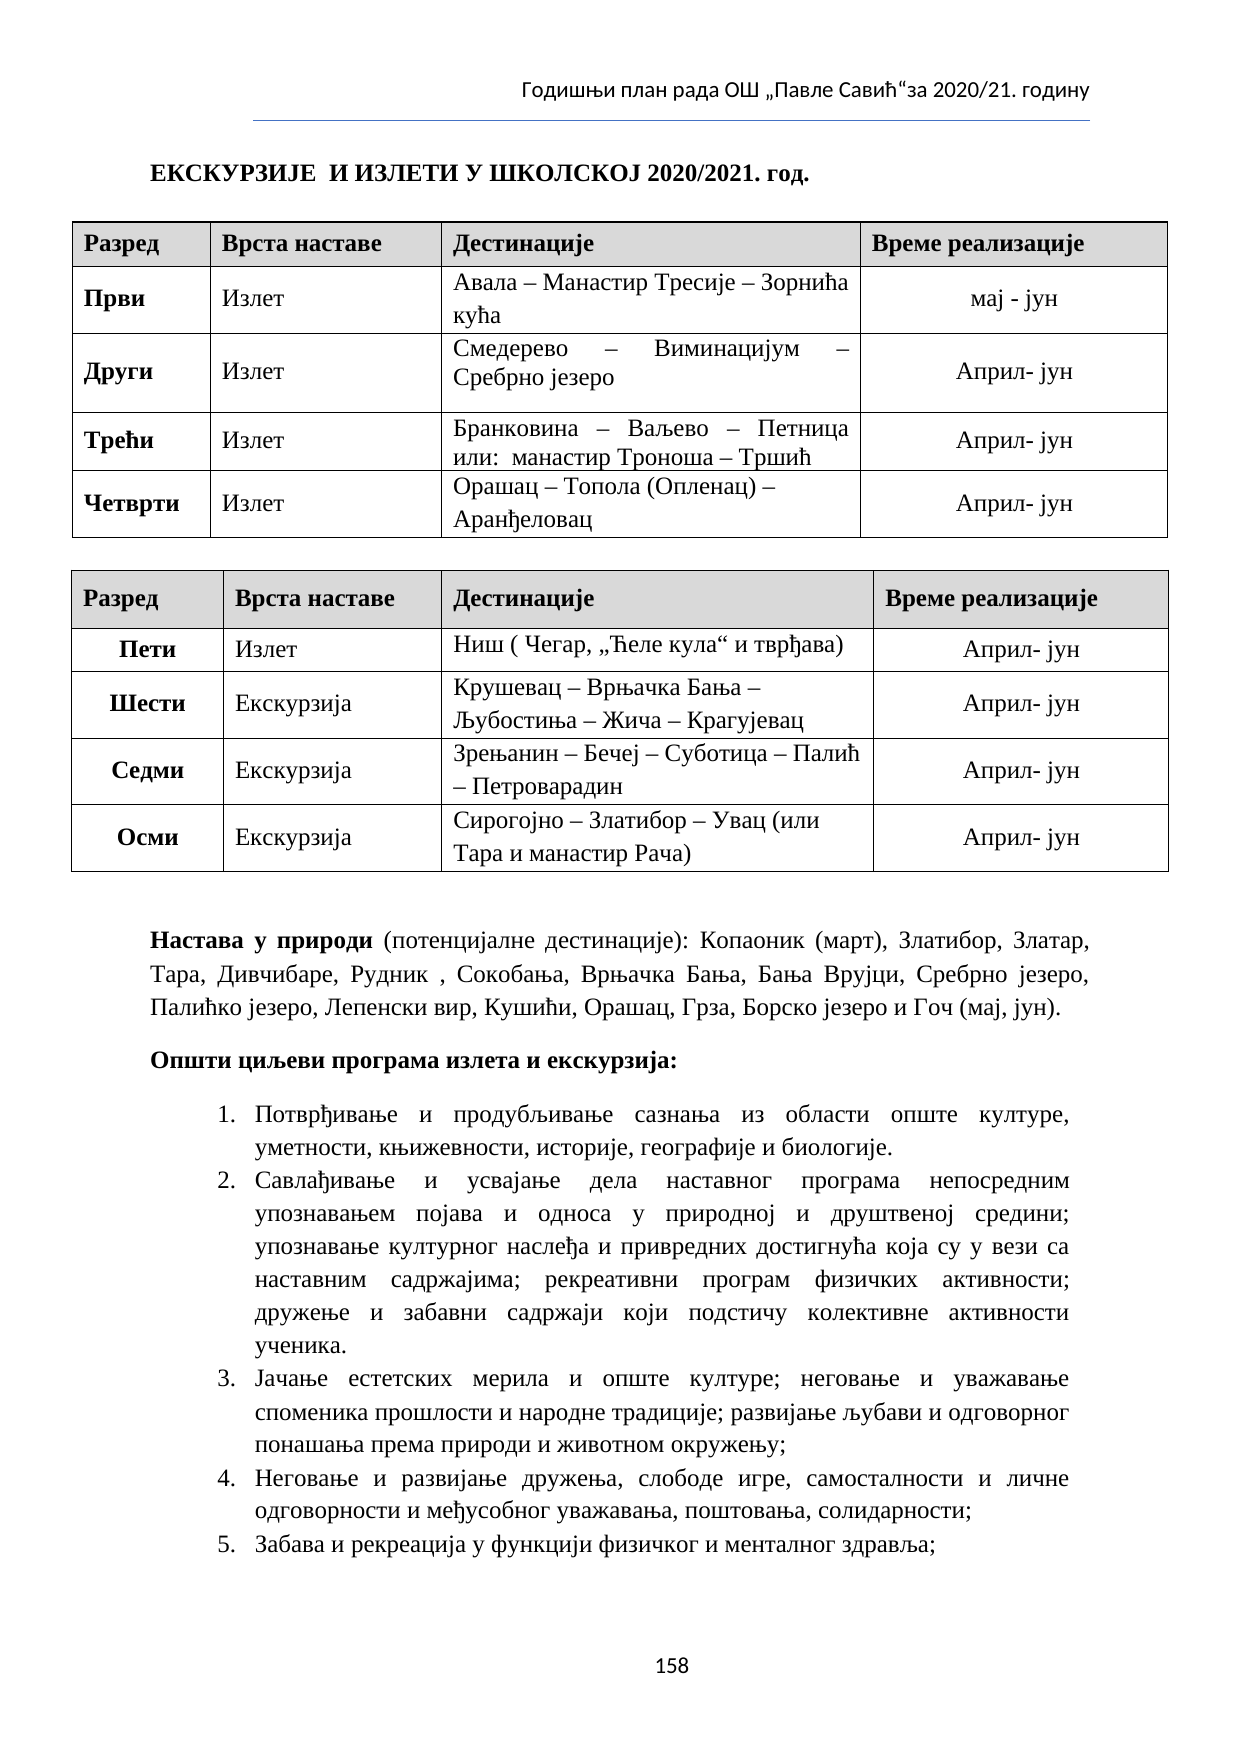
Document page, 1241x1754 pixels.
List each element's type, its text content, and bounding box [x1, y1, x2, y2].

list Неговање и развијање дружења, слободе игре, самосталности и личне одговорности и међусобног уважавања, поштовања, солидарности; [217, 1463, 1070, 1524]
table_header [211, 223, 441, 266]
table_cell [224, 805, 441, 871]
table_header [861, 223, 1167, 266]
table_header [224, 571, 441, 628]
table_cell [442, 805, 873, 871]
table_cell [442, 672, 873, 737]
list Савлађивање и усвајање дела наставног програма непосредним упознавањем појава и односа у природној и друштвеној средини; упознавање културног наслеђа и привредних достигнућа која су у вези са наставним садржајима; рекреативни програм физичких активности; дружење и забавни садржаји који подстичу колективне активности ученика. [217, 1165, 1070, 1359]
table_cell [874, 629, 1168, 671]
list Потврђивање и продубљивање сазнања из области опште културе, уметности, књижевности, историје, географије и биологије. [217, 1099, 1070, 1161]
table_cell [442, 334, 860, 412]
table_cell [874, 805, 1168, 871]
text Настава у природи (потенцијалне дестинације): Копаоник (март), Златибор, Златар, Тара, Дивчибаре, Рудник , Сокобања, Врњачка Бања, Бања Врујци, Сребрно језеро, Палићко језеро, Лепенски вир, Кушићи, Орашац, Грза, Борско језеро и Гоч (мај, јун). [150, 926, 1090, 1020]
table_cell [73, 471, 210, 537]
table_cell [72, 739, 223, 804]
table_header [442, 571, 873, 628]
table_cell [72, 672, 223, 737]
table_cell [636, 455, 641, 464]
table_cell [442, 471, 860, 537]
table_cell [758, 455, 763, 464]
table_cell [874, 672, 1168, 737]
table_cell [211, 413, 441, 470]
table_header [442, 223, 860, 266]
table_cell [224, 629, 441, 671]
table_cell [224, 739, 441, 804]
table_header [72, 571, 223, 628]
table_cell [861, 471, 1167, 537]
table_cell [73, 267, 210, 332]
list Забава и рекреација у функцији физичког и менталног здравља; [217, 1529, 1070, 1557]
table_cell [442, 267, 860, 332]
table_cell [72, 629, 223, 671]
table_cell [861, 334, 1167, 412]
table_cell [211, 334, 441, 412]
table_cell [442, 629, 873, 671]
text Општи циљеви програма излета и екскурзија: [150, 1046, 1070, 1074]
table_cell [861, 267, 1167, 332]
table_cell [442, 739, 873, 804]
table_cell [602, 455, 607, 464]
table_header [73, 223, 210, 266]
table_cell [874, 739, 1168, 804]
list Јачање естетских мерила и опште културе; неговање и уважавање споменика прошлости и народне традиције; развијање љубави и одговорног понашања према природи и животном окружењу; [217, 1363, 1070, 1458]
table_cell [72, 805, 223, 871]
text ЕКСКУРЗИЈЕ И ИЗЛЕТИ У ШКОЛСКОЈ 2020/2021. год. [150, 158, 1090, 187]
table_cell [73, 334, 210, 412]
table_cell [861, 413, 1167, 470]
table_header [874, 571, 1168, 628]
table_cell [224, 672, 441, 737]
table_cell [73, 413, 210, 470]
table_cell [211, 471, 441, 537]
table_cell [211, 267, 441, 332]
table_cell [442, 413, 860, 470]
